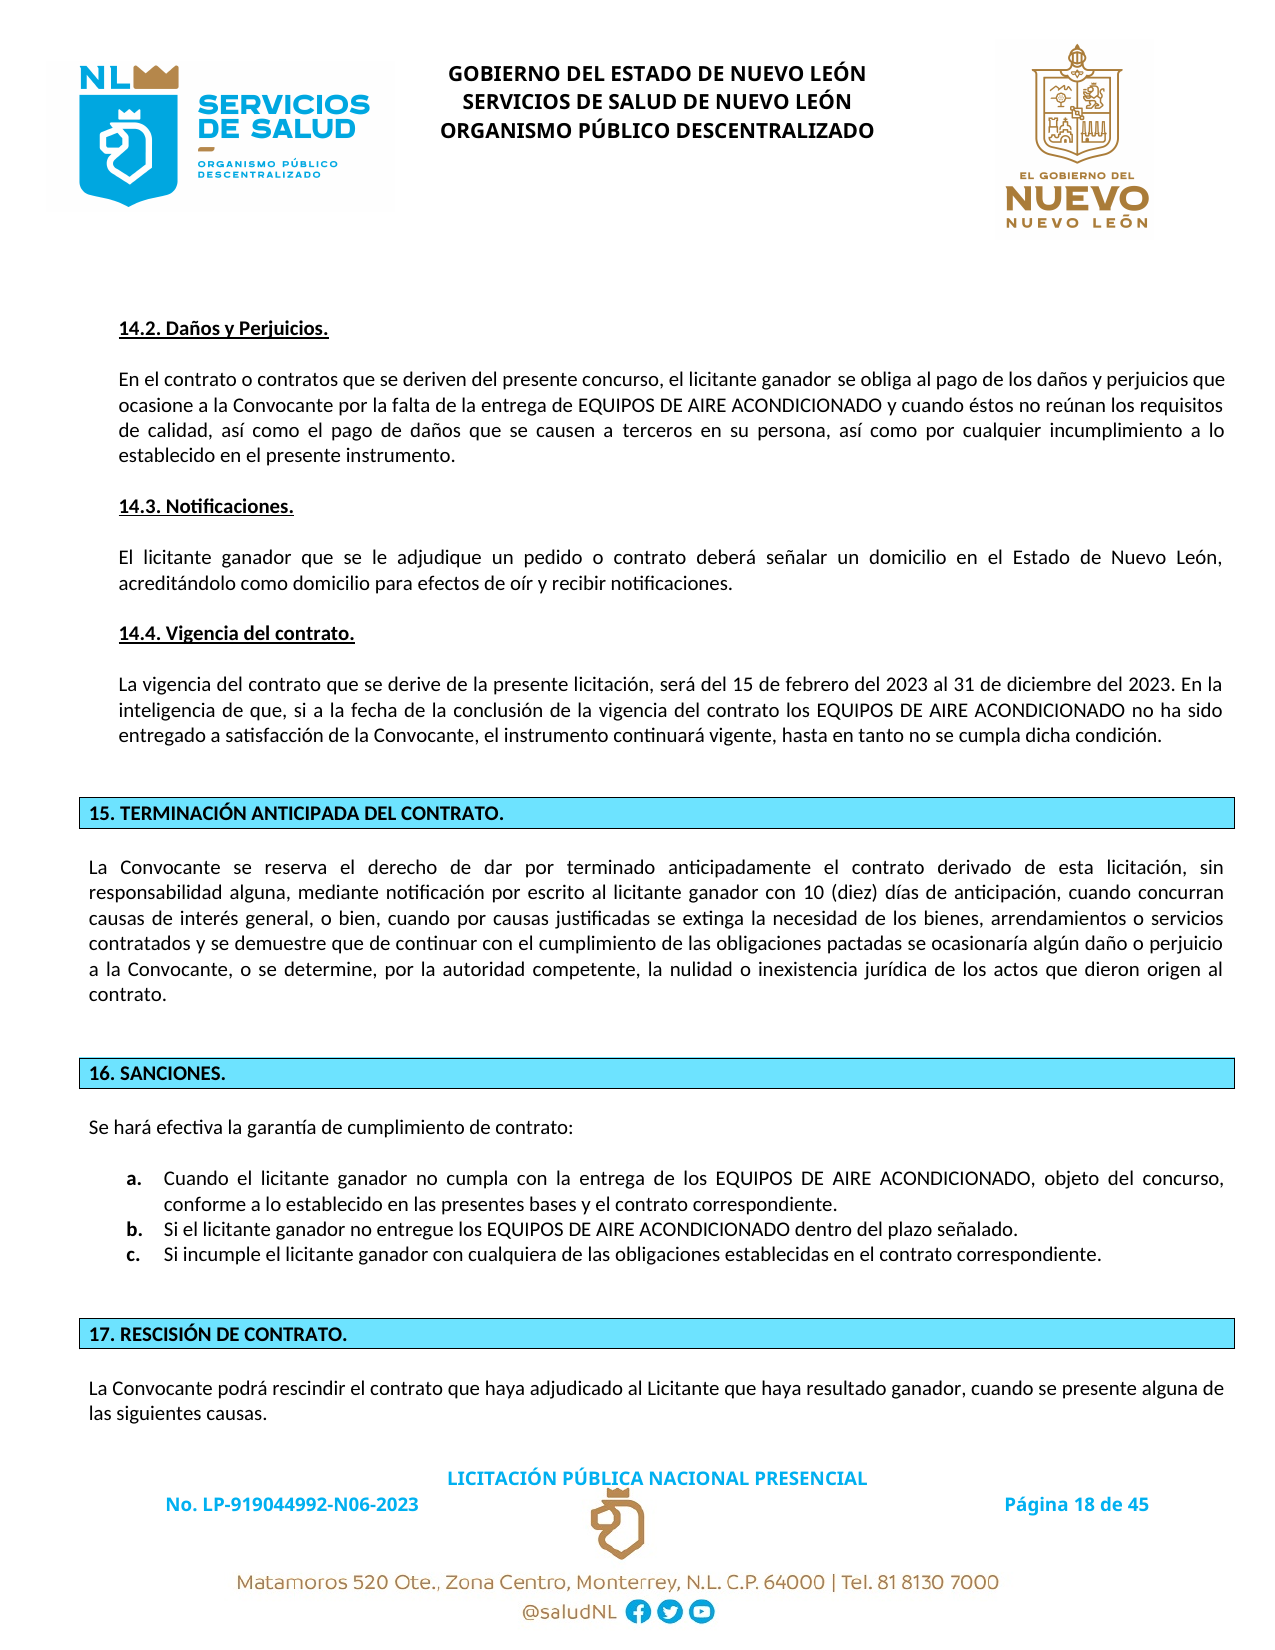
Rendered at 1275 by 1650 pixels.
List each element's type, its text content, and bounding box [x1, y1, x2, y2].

list Cuando el licitante ganador no cumpla con la entrega de los EQUIPOS DE AIRE ACONDICIONADO, objeto del concurso, conforme a lo establecido en las presentes bases y el contrato correspondiente. [126, 1165, 1226, 1216]
list Si incumple el licitante ganador con cualquiera de las obligaciones establecidas en el contrato correspondiente. [126, 1242, 1226, 1267]
text 14.3. Notificaciones. [118, 493, 1226, 519]
text La vigencia del contrato que se derive de la presente licitación, será del 15 de febrero del 2023 al 31 de diciembre del 2023. En la inteligencia de que, si a la fecha de la conclusión de la vigencia del contrato los EQUIPOS DE AIRE ACONDICIONADO no ha sido entregado a satisfacción de la Convocante, el instrumento continuará vigente, hasta en tanto no se cumpla dicha condición. [118, 671, 1226, 748]
text 16. SANCIONES. [80, 1059, 1234, 1088]
text La Convocante se reserva el derecho de dar por terminado anticipadamente el contrato derivado de esta licitación, sin responsabilidad alguna, mediante notificación por escrito al licitante ganador con 10 (diez) días de anticipación, cuando concurran causas de interés general, o bien, cuando por causas justificadas se extinga la necesidad de los bienes, arrendamientos o servicios contratados y se demuestre que de continuar con el cumplimiento de las obligaciones pactadas se ocasionaría algún daño o perjuicio a la Convocante, o se determine, por la autoridad competente, la nulidad o inexistencia jurídica de los actos que dieron origen al contrato. [89, 854, 1226, 1007]
text En el contrato o contratos que se deriven del presente concurso, el licitante ganador se obliga al pago de los daños y perjuicios que ocasione a la Convocante por la falta de la entrega de EQUIPOS DE AIRE ACONDICIONADO y cuando éstos no reúnan los requisitos de calidad, así como el pago de daños que se causen a terceros en su persona, así como por cualquier incumplimiento a lo establecido en el presente instrumento. [118, 366, 1226, 468]
picture [532, 1474, 537, 1482]
list Si el licitante ganador no entregue los EQUIPOS DE AIRE ACONDICIONADO dentro del plazo señalado. [126, 1216, 1226, 1242]
picture [995, 39, 1155, 240]
picture [0, 1470, 1248, 1639]
text 15. TERMINACIÓN ANTICIPADA DEL CONTRATO. [80, 798, 1234, 828]
text 14.2. Daños y Perjuicios. [118, 316, 1226, 341]
text La Convocante podrá rescindir el contrato que haya adjudicado al Licitante que haya resultado ganador, cuando se presente alguna de las siguientes causas. [89, 1375, 1226, 1426]
picture [46, 61, 396, 212]
text Se hará efectiva la garantía de cumplimiento de contrato: [89, 1114, 1226, 1140]
text 14.4. Vigencia del contrato. [118, 621, 1226, 646]
text 17. RESCISIÓN DE CONTRATO. [80, 1319, 1234, 1348]
text El licitante ganador que se le adjudique un pedido o contrato deberá señalar un domicilio en el Estado de Nuevo León, acreditándolo como domicilio para efectos de oír y recibir notificaciones. [118, 544, 1226, 595]
